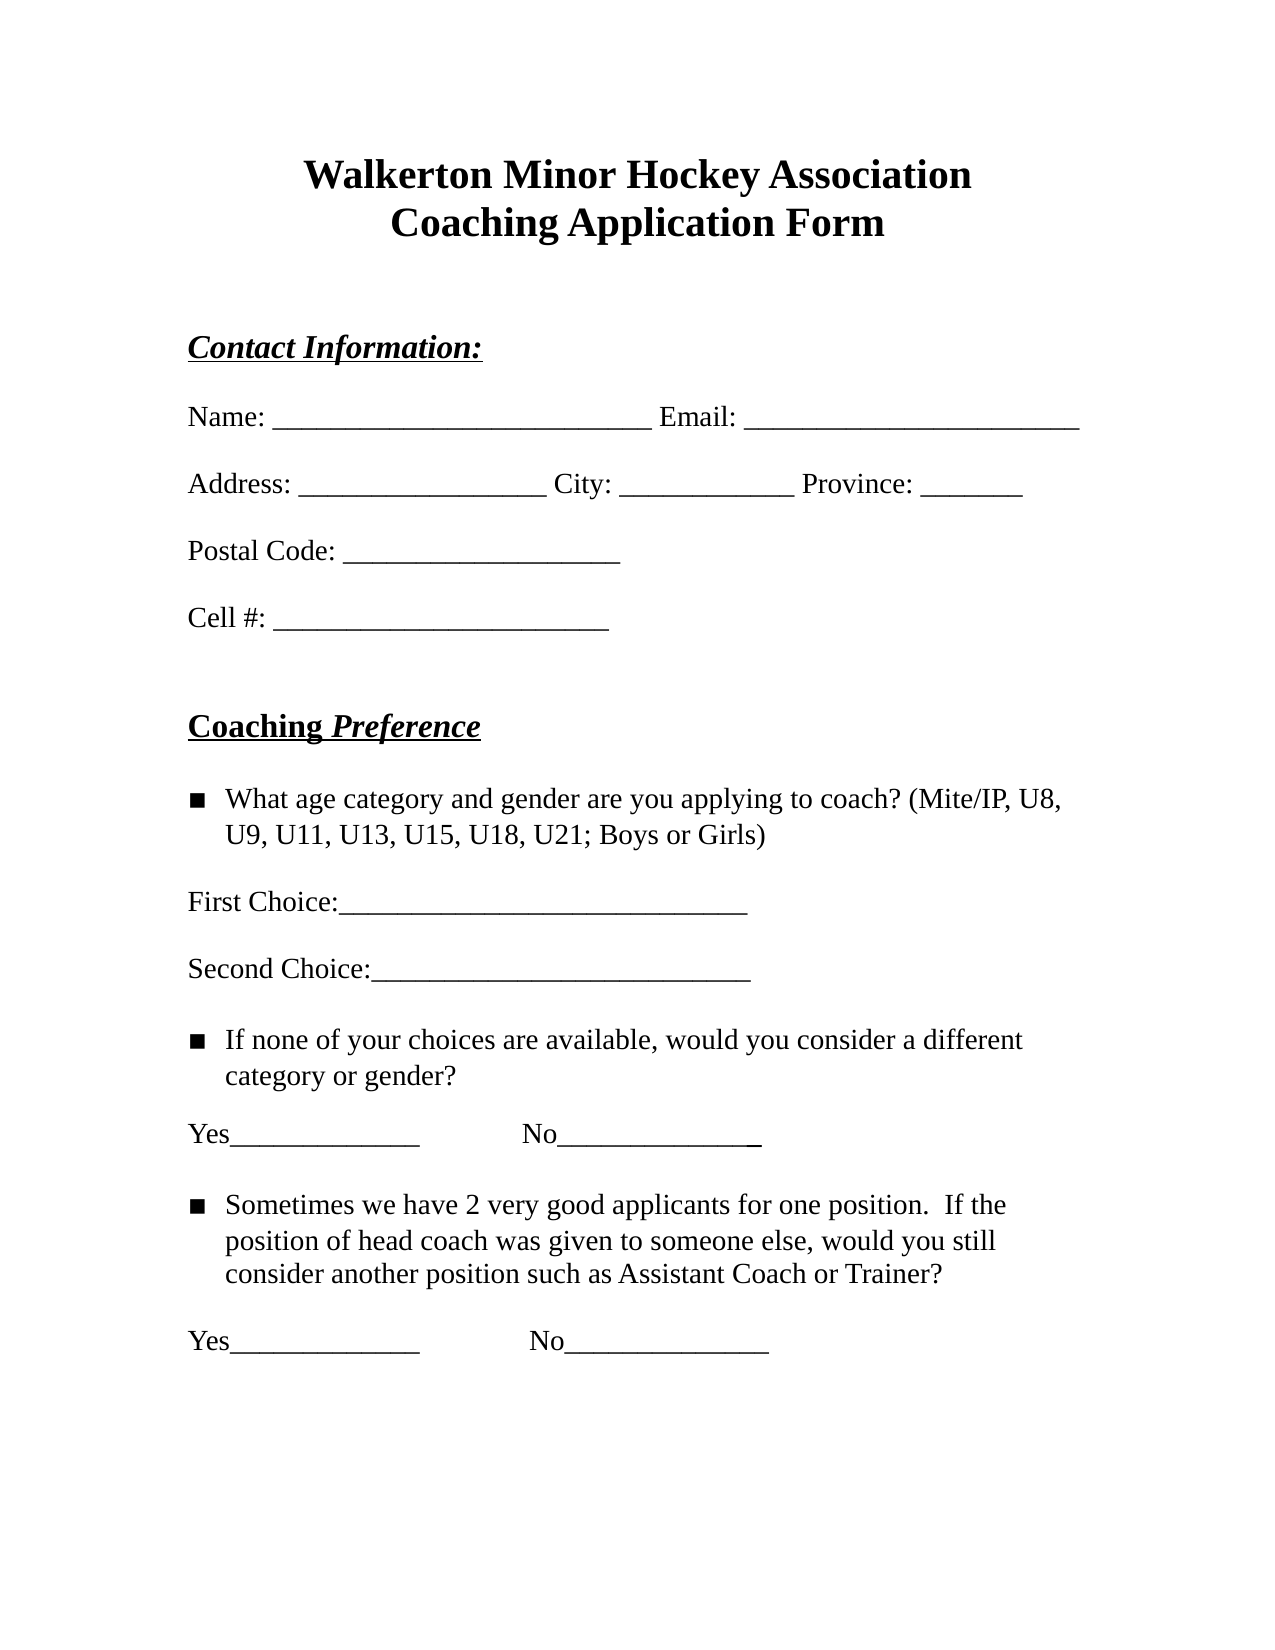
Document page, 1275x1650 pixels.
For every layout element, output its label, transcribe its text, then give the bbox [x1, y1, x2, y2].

text Postal Code: ___________________ [187, 533, 1087, 567]
list If none of your choices are available, would you consider a different category or gender? [187, 1019, 1087, 1092]
text First Choice:____________________________ [187, 884, 1087, 918]
text Second Choice:__________________________ [187, 952, 1087, 985]
text Coaching Preference [187, 706, 1087, 744]
list Sometimes we have 2 very good applicants for one position. If the position of head coach was given to someone else, would you still consider another position such as Assistant Coach or Trainer? [187, 1183, 1087, 1290]
text Contact Information: [187, 327, 1087, 366]
text Walkerton Minor Hockey Association [187, 150, 1087, 198]
text Coaching Application Form [187, 198, 1087, 246]
text Yes_____________ No______________ [187, 1116, 1087, 1149]
text Yes_____________ No______________ [187, 1323, 1087, 1357]
list What age category and gender are you applying to coach? (Mite/IP, U8, U9, U11, U13, U15, U18, U21; Boys or Girls) [187, 778, 1087, 851]
text Cell #: _______________________ [187, 600, 1087, 634]
text Address: _________________ City: ____________ Province: _______ [187, 466, 1087, 500]
text Name: __________________________ Email: _______________________ [187, 399, 1087, 433]
